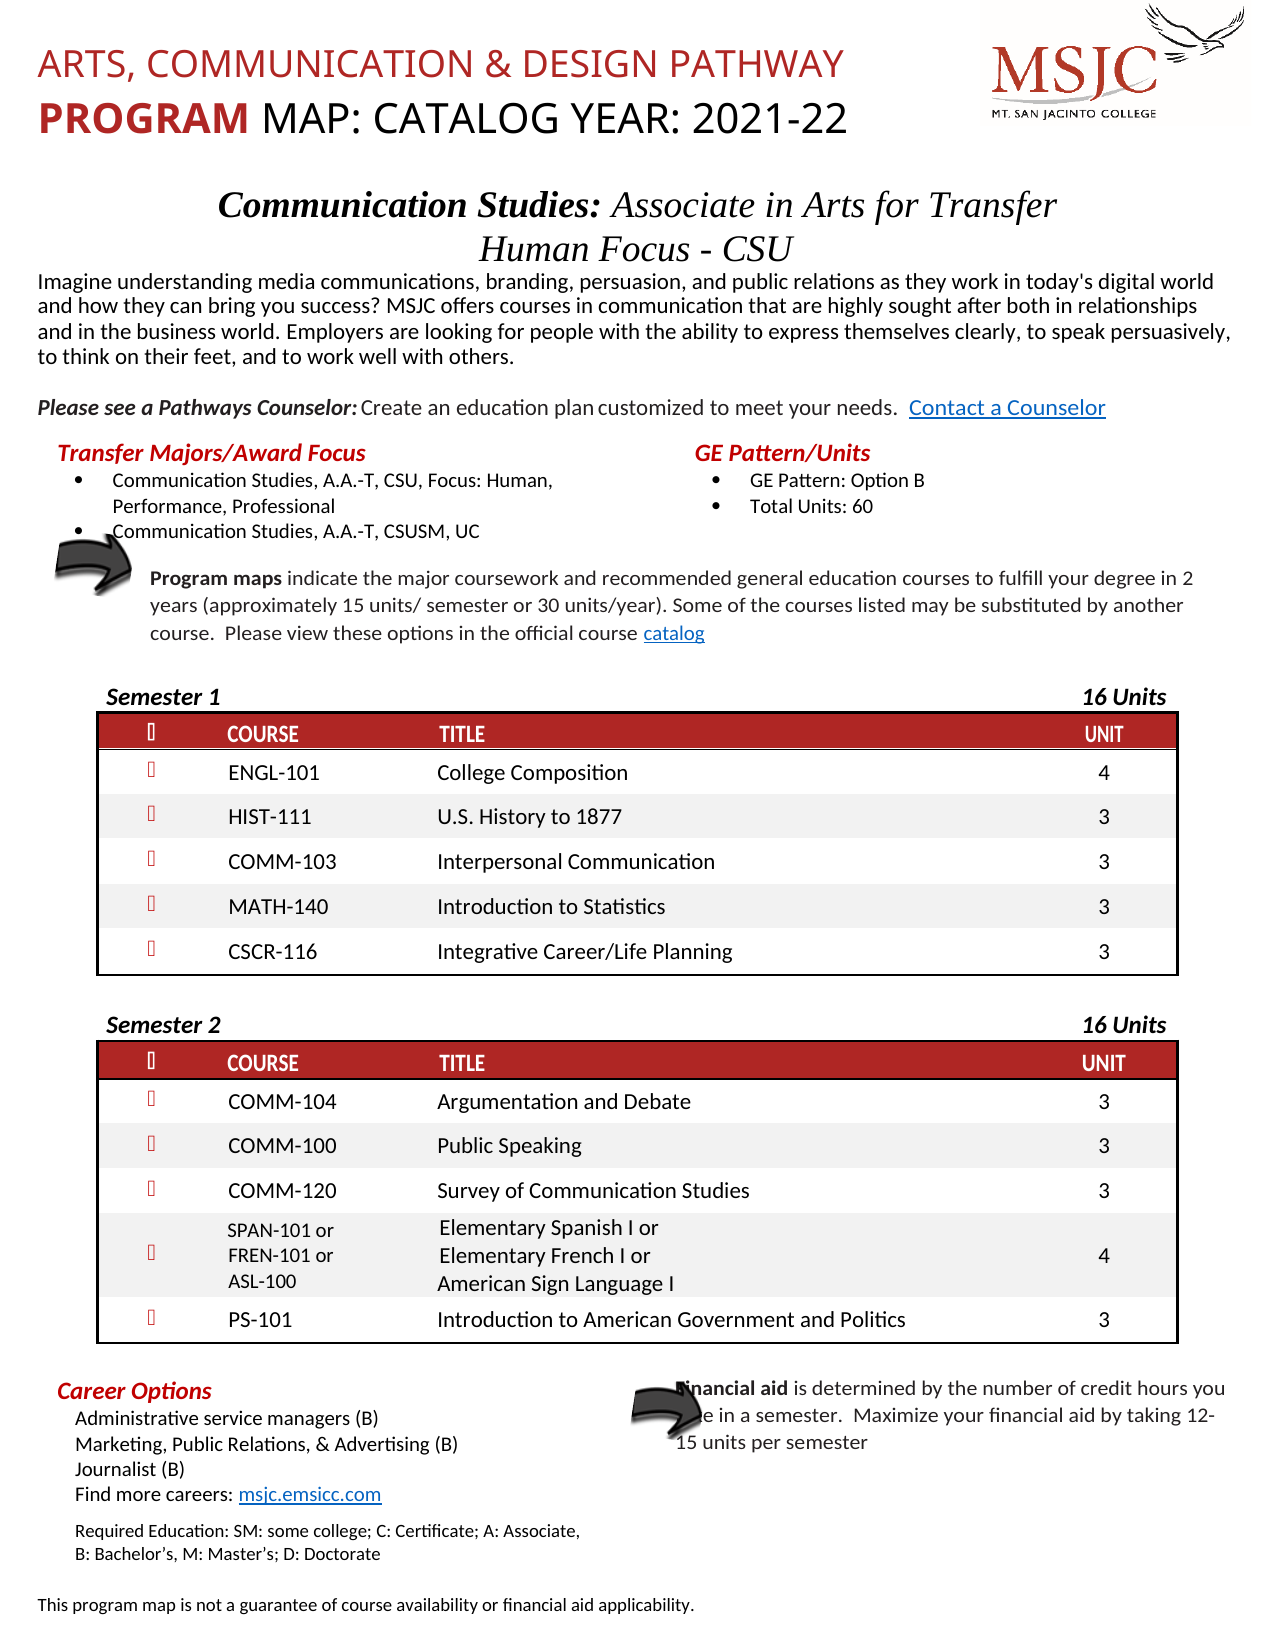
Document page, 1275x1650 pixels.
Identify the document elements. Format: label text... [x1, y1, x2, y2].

table_cell [99, 1168, 216, 1213]
list Communication Studies, A.A.-T, CSUSM, UC [75, 518, 600, 544]
subtitle Transfer Majors/Award Focus [57, 437, 600, 468]
table_cell 3 [1040, 839, 1176, 883]
table_cell COMM-103 [216, 839, 428, 883]
text Find more careers: msjc.emsicc.com [75, 1482, 600, 1507]
table_cell [99, 1297, 216, 1342]
table_cell Integrative Career/Life Planning [428, 929, 1040, 973]
table_cell COMM-104 [216, 1080, 428, 1123]
table_cell U.S. History to 1877 [428, 794, 1040, 838]
table_cell [99, 839, 216, 883]
table_cell Public Speaking [428, 1123, 1040, 1168]
text Communication Studies: Associate in Arts for Transfer [37, 183, 1237, 226]
list Total Units: 60 [712, 493, 1237, 518]
table_cell MATH-140 [216, 884, 428, 928]
table_cell [99, 1123, 216, 1168]
subtitle GE Pattern/Units [694, 437, 1237, 468]
text Imagine understanding media communications, branding, persuasion, and public relations as they work in today's digital world and how they can bring you success? MSJC offers courses in communication that are highly sought after both in relationships and in the business world. Employers are looking for people with the ability to express themselves clearly, to speak persuasively, to think on their feet, and to work well with others. [37, 269, 1237, 370]
picture [52, 526, 137, 601]
table_cell COMM-120 [216, 1168, 428, 1213]
table_cell College Composition [428, 750, 1040, 793]
table_header TITLE [428, 714, 1040, 748]
table_cell Introduction to American Government and Politics [428, 1297, 1040, 1342]
list Communication Studies, A.A.-T, CSU, Focus: Human, Performance, Professional [75, 468, 600, 518]
table_cell Elementary Spanish I or Elementary French I or American Sign Language I [428, 1213, 1040, 1297]
table_cell ENGL-101 [216, 750, 428, 793]
picture [979, 0, 1252, 126]
table_cell 4 [1040, 750, 1176, 793]
table_cell COMM-100 [216, 1123, 428, 1168]
table_header TITLE [428, 1042, 1040, 1078]
table_cell Introduction to Statistics [428, 884, 1040, 928]
subtitle Career Options [57, 1375, 600, 1405]
table_cell 3 [1040, 1297, 1176, 1342]
text Program maps indicate the major coursework and recommended general education courses to fulfill your degree in 2 years (approximately 15 units/ semester or 30 units/year). Some of the courses listed may be substituted by another course. Please view these options in the official course catalog [150, 565, 1237, 646]
table_cell 4 [1040, 1213, 1176, 1297]
table_cell 3 [1040, 929, 1176, 973]
table_cell Argumentation and Debate [428, 1080, 1040, 1123]
text Human Focus - CSU [37, 226, 1237, 269]
text Required Education: SM: some college; C: Certificate; A: Associate, B: Bachelor’s, M: Master’s; D: DoctorateFinancial aid is determined by the number of credit hours you take in a semester. Maximize your financial aid by taking 12-15 units per semester [75, 1519, 600, 1565]
table_cell PS-101 [216, 1297, 428, 1342]
table_header [99, 714, 216, 748]
text Administrative service managers (B) [75, 1405, 600, 1431]
table_cell 3 [1040, 884, 1176, 928]
table_cell HIST-111 [216, 794, 428, 838]
table_cell [99, 794, 216, 838]
table_cell Survey of Communication Studies [428, 1168, 1040, 1213]
table_cell [99, 1213, 216, 1297]
table_header [99, 1042, 216, 1078]
text Semester 1 16 Units [37, 681, 1237, 711]
table_cell 3 [1040, 1080, 1176, 1123]
table_cell SPAN-101 or FREN-101 or ASL-100 [216, 1213, 428, 1297]
table_cell 3 [1040, 1123, 1176, 1168]
text Journalist (B) [75, 1456, 600, 1482]
list GE Pattern: Option B [712, 468, 1237, 493]
table_cell [99, 1080, 216, 1123]
table_cell [99, 750, 216, 793]
text Marketing, Public Relations, & Advertising (B) [75, 1431, 600, 1456]
table_cell Interpersonal Communication [428, 839, 1040, 883]
table_header COURSE [216, 714, 428, 748]
table_cell 3 [1040, 1168, 1176, 1213]
picture [628, 1375, 707, 1444]
table_header UNIT [1040, 1042, 1176, 1078]
table_header UNIT [1040, 714, 1176, 748]
table_cell CSCR-116 [216, 929, 428, 973]
table_cell [99, 929, 216, 973]
table_cell 3 [1040, 794, 1176, 838]
text Please see a Pathways Counselor: Create an education plan customized to meet your needs. Contact a Counselor [37, 395, 1237, 420]
table_header COURSE [216, 1042, 428, 1078]
table_cell [99, 884, 216, 928]
text Semester 2 16 Units [37, 1009, 1237, 1039]
